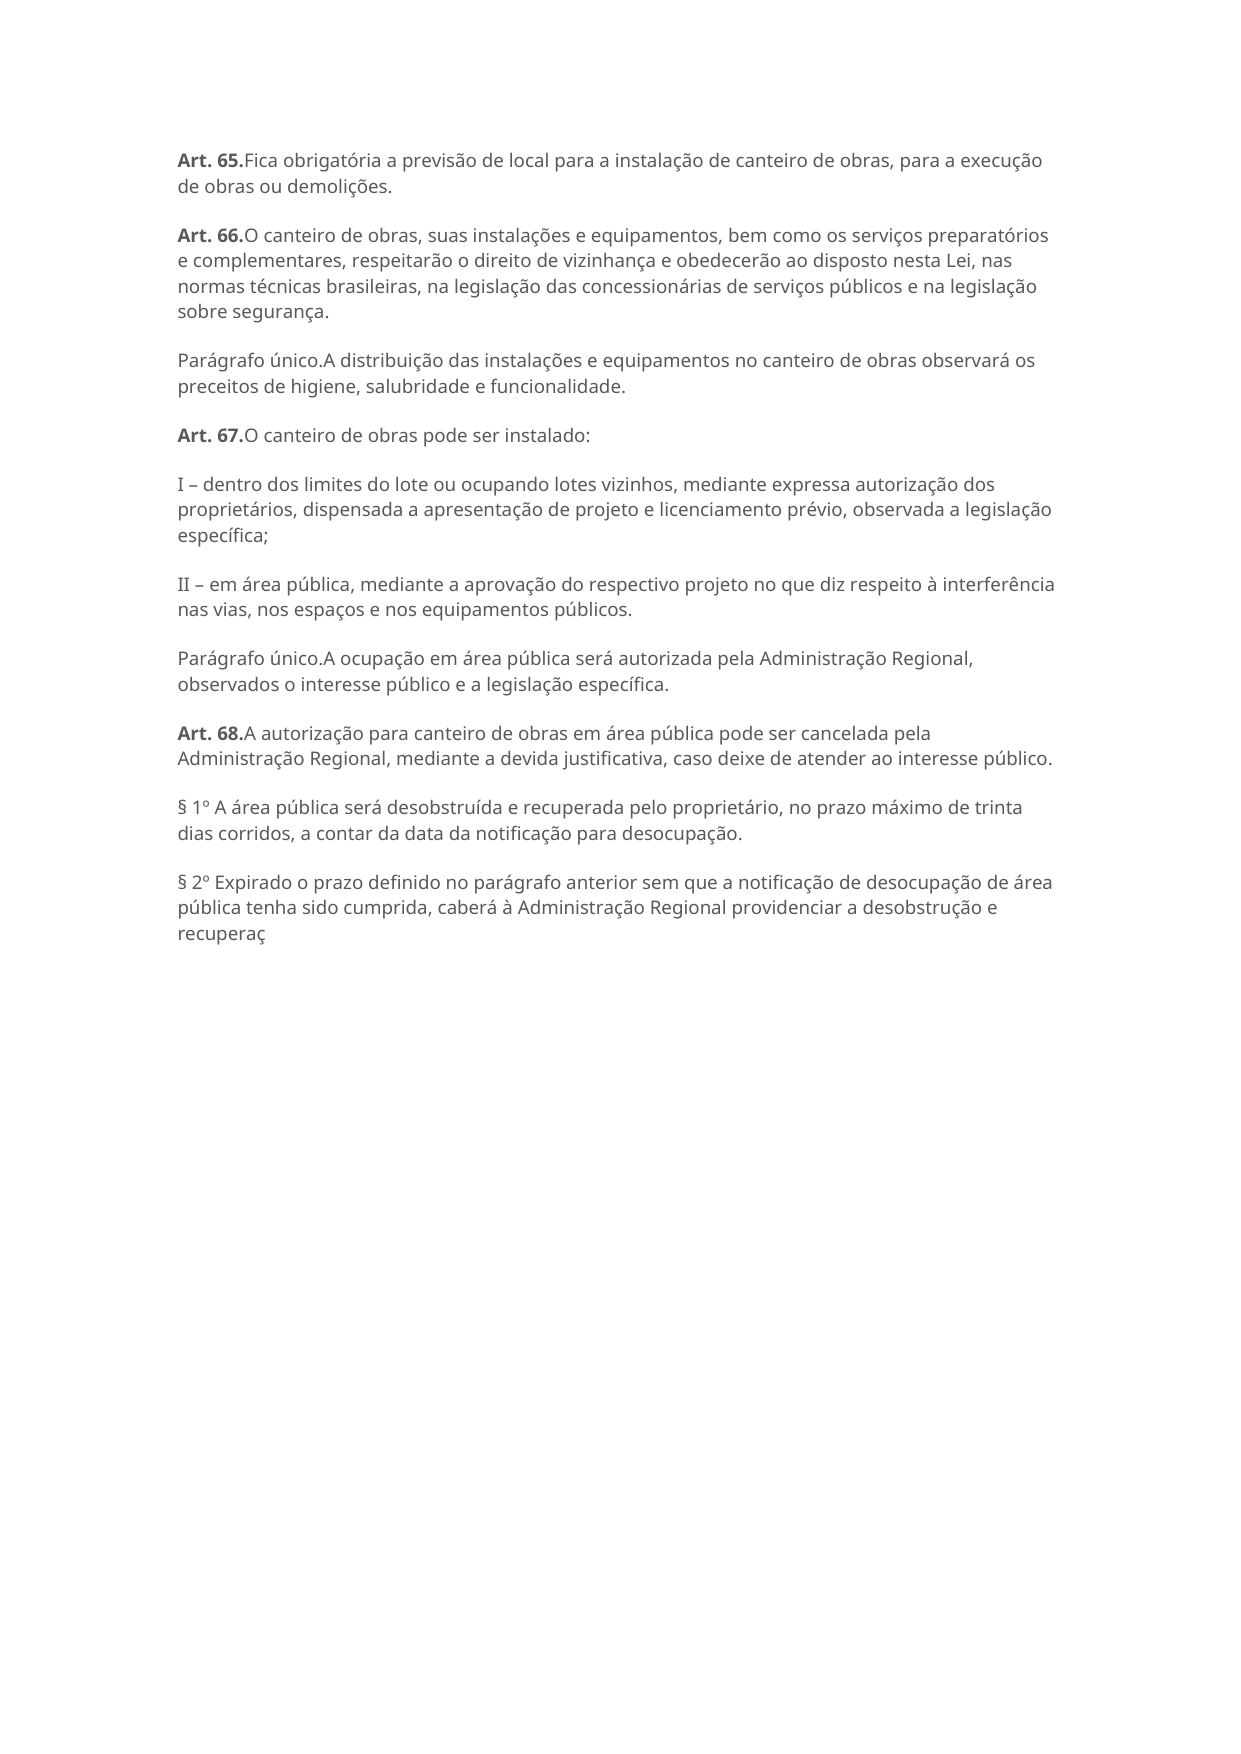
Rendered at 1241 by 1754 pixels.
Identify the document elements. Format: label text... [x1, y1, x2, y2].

text Art. 65.Fica obrigatória a previsão de local para a instalação de canteiro de obras, para a execução de obras ou demolições. [177, 148, 1063, 199]
text I – dentro dos limites do lote ou ocupando lotes vizinhos, mediante expressa autorização dos proprietários, dispensada a apresentação de projeto e licenciamento prévio, observada a legislação específica; [177, 471, 1063, 548]
text § 1º A área pública será desobstruída e recuperada pelo proprietário, no prazo máximo de trinta dias corridos, a contar da data da notificação para desocupação. [177, 794, 1063, 846]
text II – em área pública, mediante a aprovação do respectivo projeto no que diz respeito à interferência nas vias, nos espaços e nos equipamentos públicos. [177, 571, 1063, 622]
text § 2º Expirado o prazo definido no parágrafo anterior sem que a notificação de desocupação de área pública tenha sido cumprida, caberá à Administração Regional providenciar a desobstrução e recuperaç [177, 869, 1063, 946]
text Parágrafo único.A ocupação em área pública será autorizada pela Administração Regional, observados o interesse público e a legislação específica. [177, 646, 1063, 697]
text Art. 68.A autorização para canteiro de obras em área pública pode ser cancelada pela Administração Regional, mediante a devida justificativa, caso deixe de atender ao interesse público. [177, 720, 1063, 771]
text Parágrafo único.A distribuição das instalações e equipamentos no canteiro de obras observará os preceitos de higiene, salubridade e funcionalidade. [177, 348, 1063, 399]
text Art. 66.O canteiro de obras, suas instalações e equipamentos, bem como os serviços preparatórios e complementares, respeitarão o direito de vizinhança e obedecerão ao disposto nesta Lei, nas normas técnicas brasileiras, na legislação das concessionárias de serviços públicos e na legislação sobre segurança. [177, 222, 1063, 324]
text Art. 67.O canteiro de obras pode ser instalado: [177, 422, 1063, 448]
